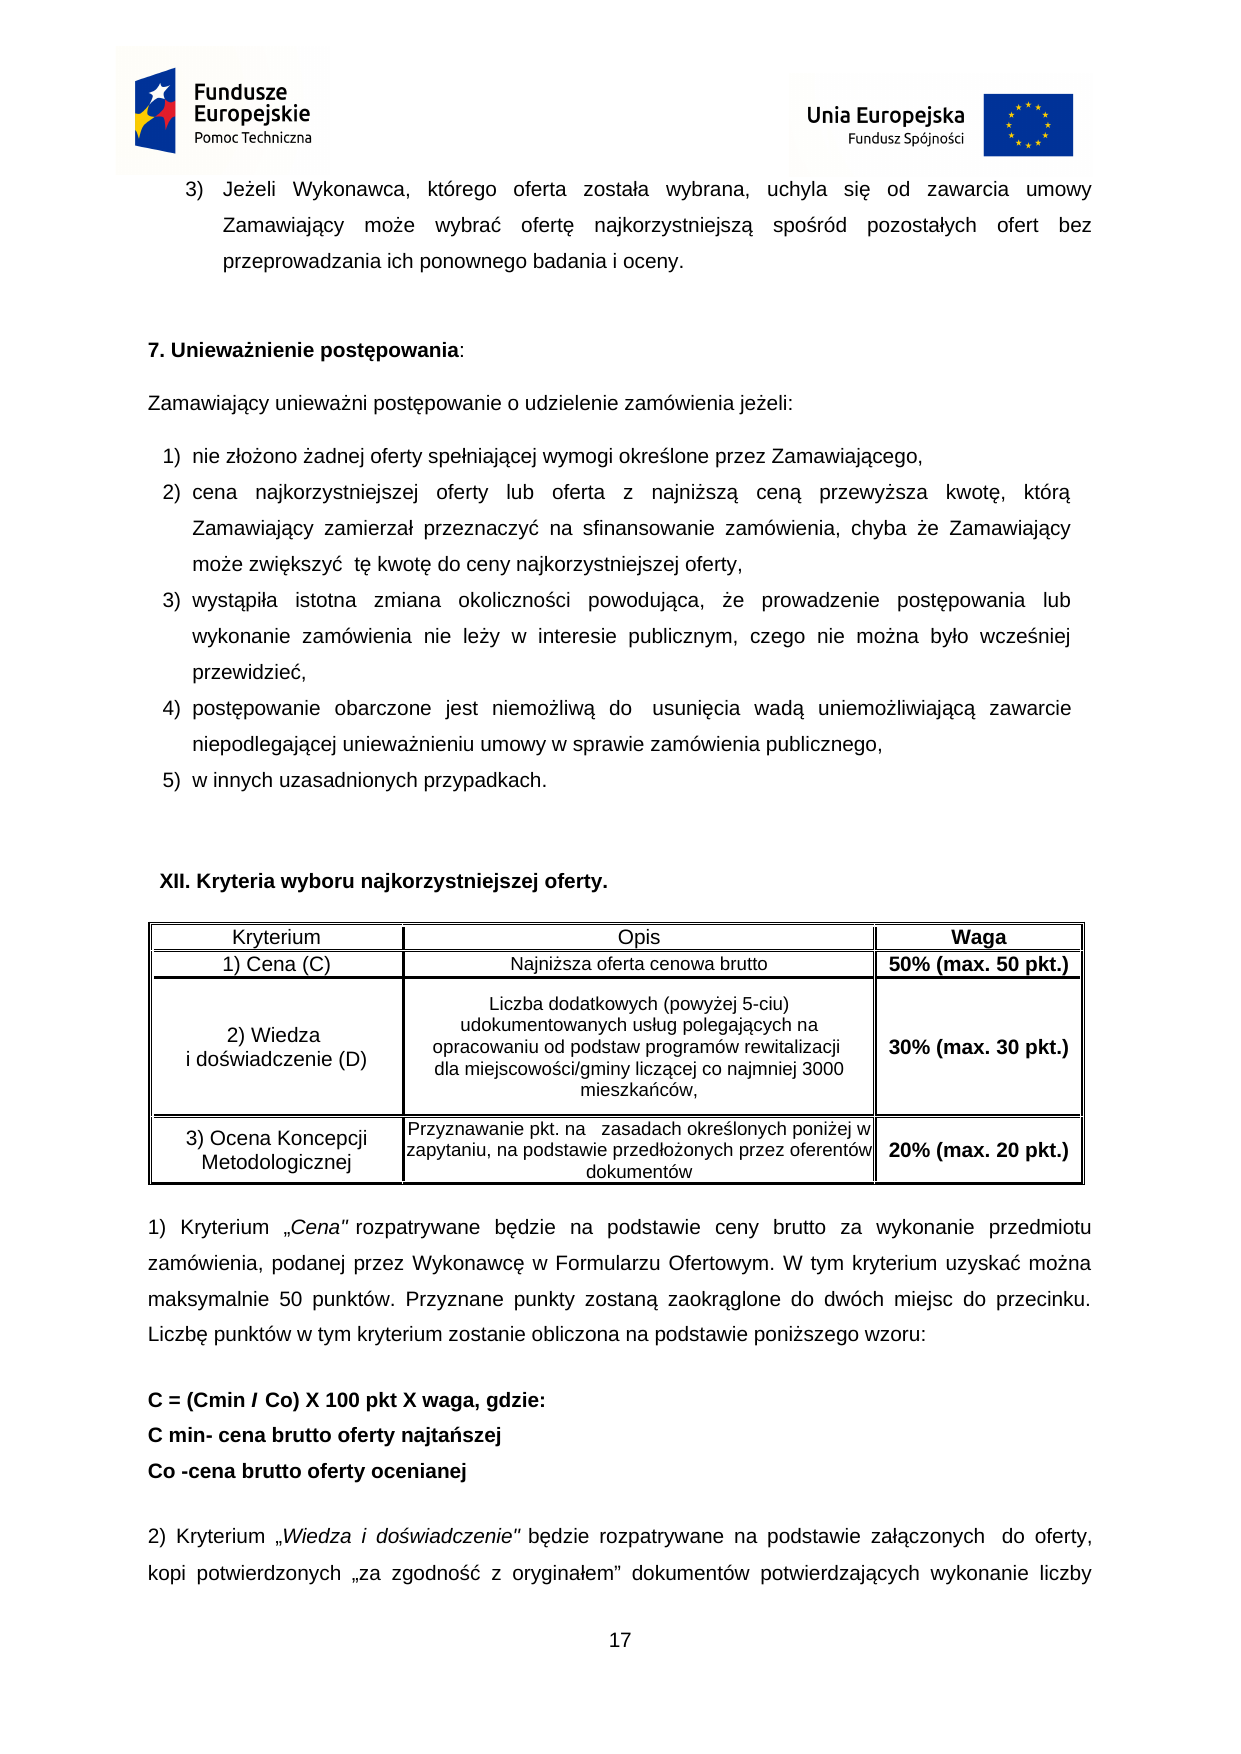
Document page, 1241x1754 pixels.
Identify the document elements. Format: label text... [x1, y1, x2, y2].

table_cell 2) Wiedza i doświadczenie (D) [152, 976, 402, 1114]
table_cell 50% (max. 50 pkt.) [875, 949, 1083, 976]
text XII. Kryteria wyboru najkorzystniejszej oferty. [148, 868, 1093, 892]
table_header Opis [403, 923, 875, 949]
table_cell 3) Ocena Koncepcji Metodologicznej [152, 1114, 403, 1182]
table_cell 30% (max. 30 pkt.) [877, 976, 1081, 1114]
table_cell 1) Cena (C) [150, 949, 403, 976]
picture [788, 73, 1093, 177]
table_cell Najniższa oferta cenowa brutto [405, 952, 873, 976]
table_cell 20% (max. 20 pkt.) [875, 1114, 1082, 1182]
picture [115, 46, 331, 175]
table_header Waga [875, 925, 1081, 949]
list wystąpiła istotna zmiana okoliczności powodująca, że prowadzenie postępowania lub wykonanie zamówienia nie leży w interesie publicznym, czego nie można było wcześniej przewidzieć, [162, 588, 1072, 683]
table_cell Przyznawanie pkt. na zasadach określonych poniżej w zapytaniu, na podstawie przedłożonych przez oferentów dokumentów [403, 1114, 875, 1182]
table_cell Liczba dodatkowych (powyżej 5-ciu) udokumentowanych usług polegających na opracowaniu od podstaw programów rewitalizacji dla miejscowości/gminy liczącej co najmniej 3000 mieszkańców, [405, 979, 873, 1114]
text 1) Kryterium „Cena" rozpatrywane będzie na podstawie ceny brutto za wykonanie przedmiotu zamówienia, podanej przez Wykonawcę w Formularzu Ofertowym. W tym kryterium uzyskać można maksymalnie 50 punktów. Przyznane punkty zostaną zaokrąglone do dwóch miejsc do przecinku. Liczbę punktów w tym kryterium zostanie obliczona na podstawie poniższego wzoru: [148, 1214, 1093, 1346]
list w innych uzasadnionych przypadkach. [162, 767, 1072, 791]
table_header Kryterium [150, 923, 403, 949]
text Zamawiający unieważni postępowanie o udzielenie zamówienia jeżeli: [148, 391, 1093, 415]
list Jeżeli Wykonawca, którego oferta została wybrana, uchyla się od zawarcia umowy Zamawiający może wybrać ofertę najkorzystniejszą spośród pozostałych ofert bez przeprowadzania ich ponownego badania i oceny. [185, 177, 1093, 273]
list cena najkorzystniejszej oferty lub oferta z najniższą ceną przewyższa kwotę, którą Zamawiający zamierzał przeznaczyć na sfinansowanie zamówienia, chyba że Zamawiający może zwiększyć tę kwotę do ceny najkorzystniejszej oferty, [162, 480, 1072, 576]
text 7. Unieważnienie postępowania: [148, 314, 1093, 362]
text C = (Cmin I Co) X 100 pkt X waga, gdzie: C min- cena brutto oferty najtańszej Co -cena brutto oferty ocenianej [148, 1387, 1093, 1483]
list nie złożono żadnej oferty spełniającej wymogi określone przez Zamawiającego, [162, 444, 1072, 468]
list postępowanie obarczone jest niemożliwą do usunięcia wadą uniemożliwiającą zawarcie niepodlegającej unieważnieniu umowy w sprawie zamówienia publicznego, [162, 696, 1072, 755]
